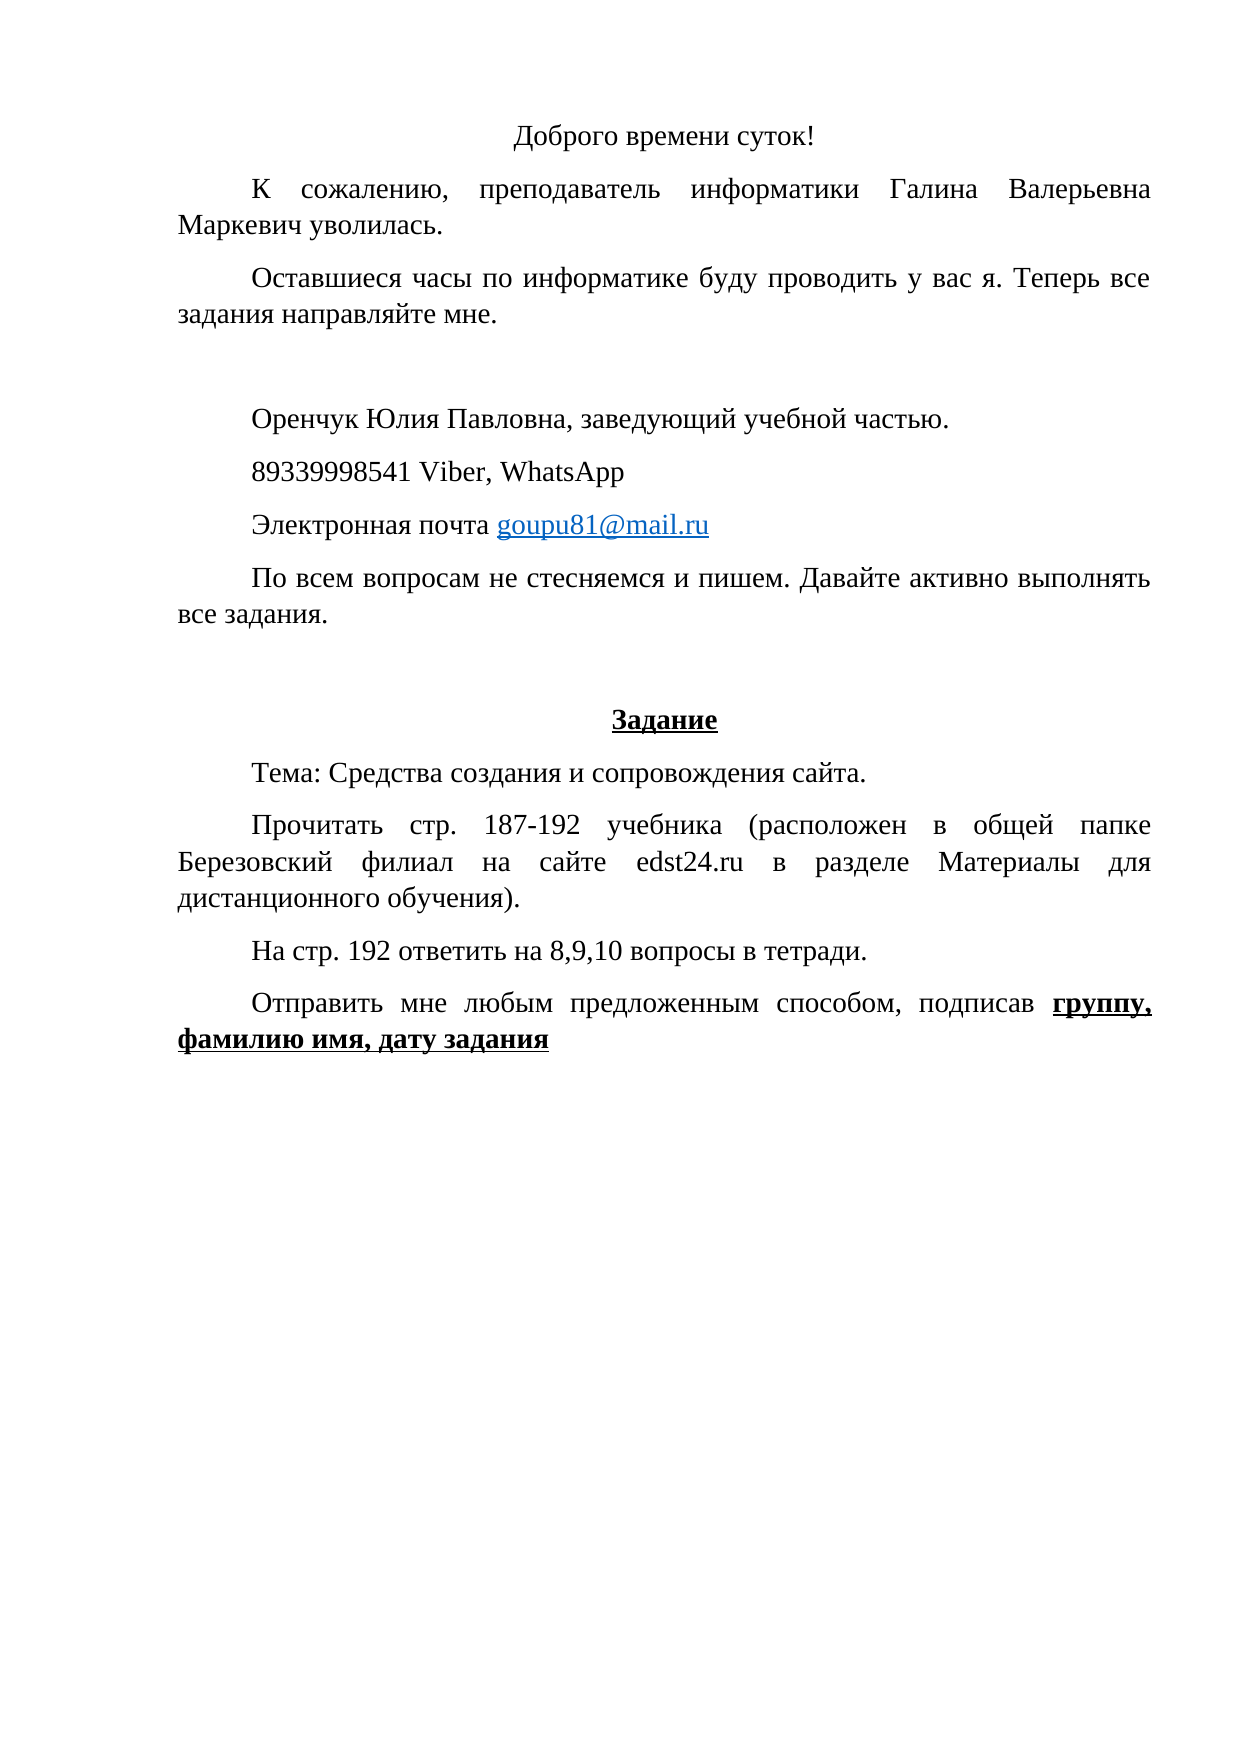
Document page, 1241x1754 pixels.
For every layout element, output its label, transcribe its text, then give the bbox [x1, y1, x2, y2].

text Прочитать стр. 187-192 учебника (расположен в общей папке Березовский филиал на сайте edst24.ru в разделе Материалы для дистанционного обучения). [177, 807, 1152, 913]
text На стр. 192 ответить на 8,9,10 вопросы в тетради. [177, 933, 1152, 966]
text Оренчук Юлия Павловна, заведующий учебной частью. [177, 402, 1152, 435]
text Оставшиеся часы по информатике буду проводить у вас я. Теперь все задания направляйте мне. [177, 260, 1152, 329]
text К сожалению, преподаватель информатики Галина Валерьевна Маркевич уволилась. [177, 171, 1152, 241]
text Доброго времени суток! [177, 118, 1152, 152]
text Тема: Средства создания и сопровождения сайта. [177, 755, 1152, 788]
text Электронная почта goupu81@mail.ru [177, 507, 1152, 541]
text По всем вопросам не стесняемся и пишем. Давайте активно выполнять все задания. [177, 560, 1152, 630]
text 89339998541 Viber, WhatsApp [177, 454, 1152, 488]
text Отправить мне любым предложенным способом, подписав группу, фамилию имя, дату задания [177, 985, 1152, 1055]
text Задание [177, 702, 1152, 735]
